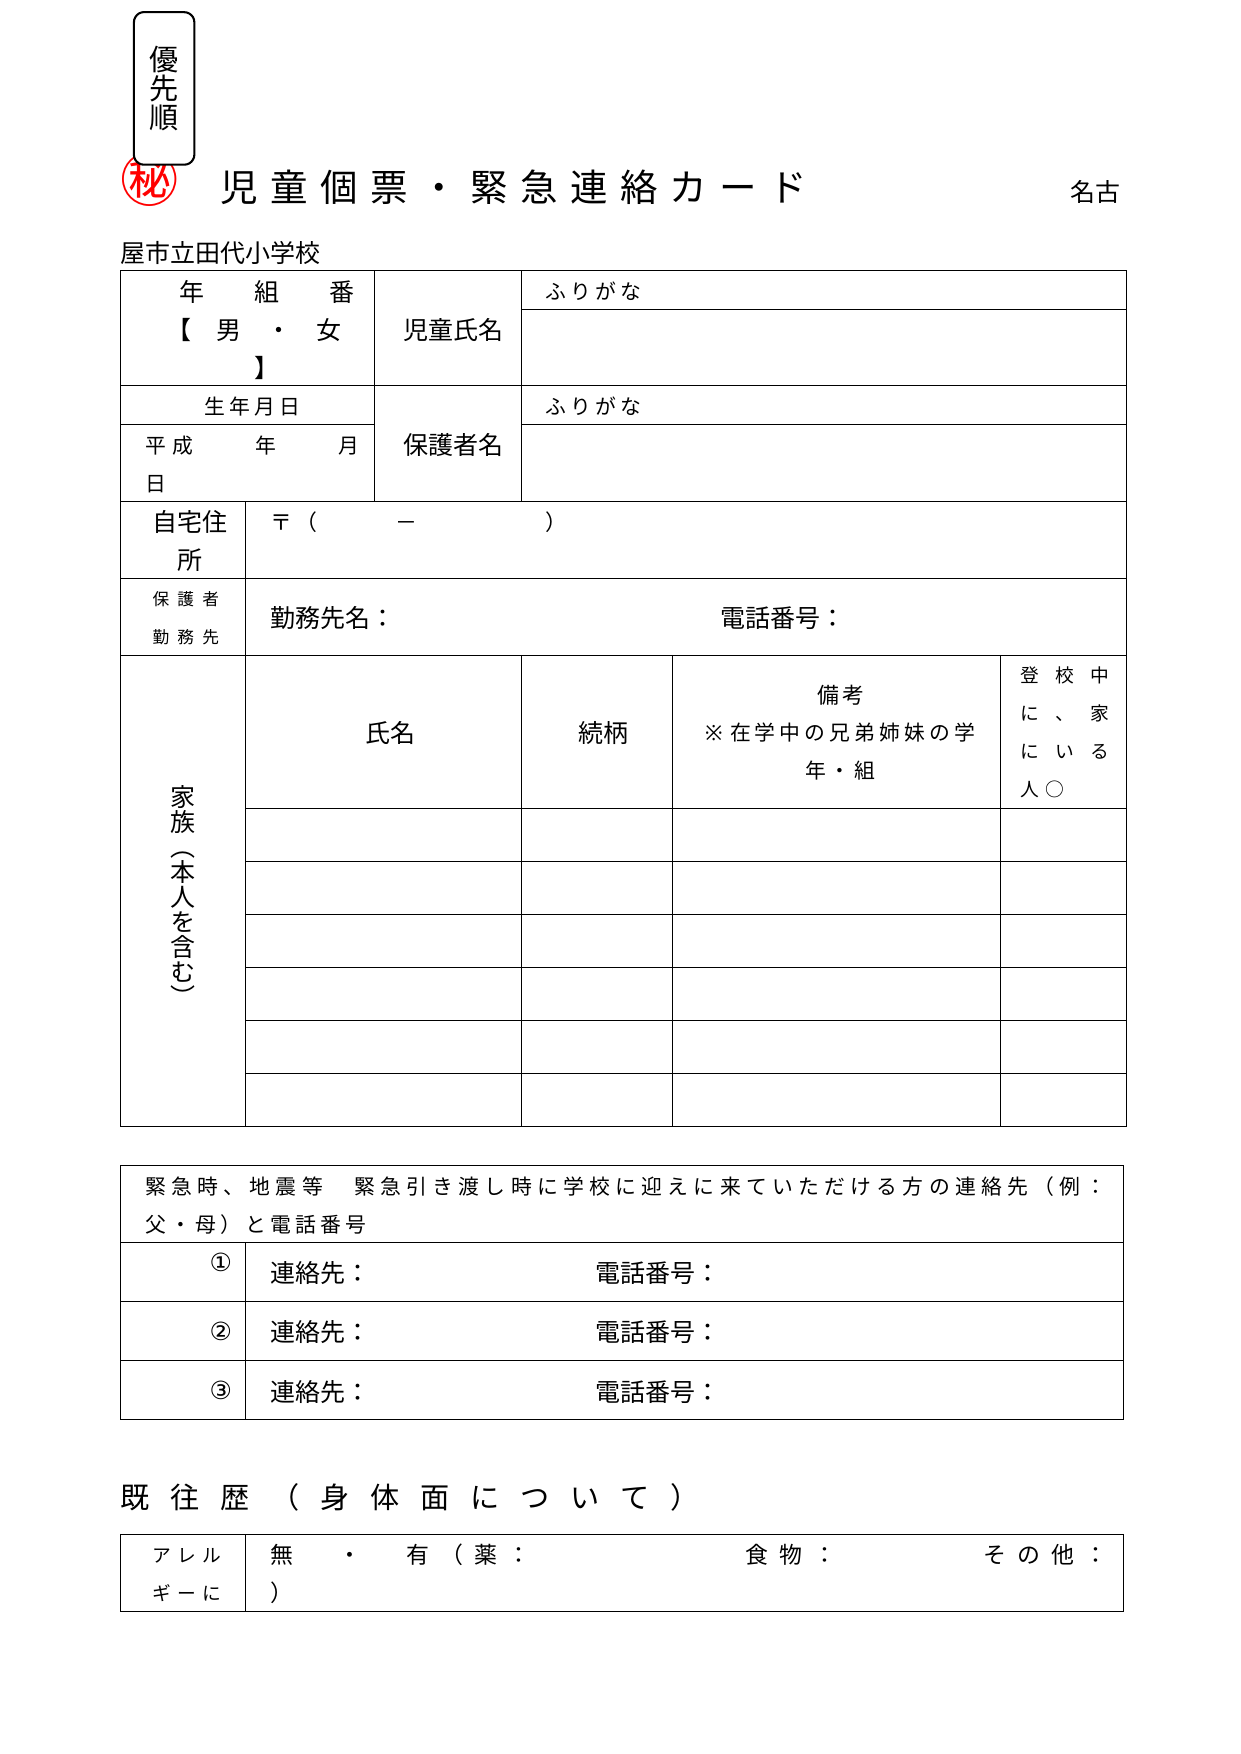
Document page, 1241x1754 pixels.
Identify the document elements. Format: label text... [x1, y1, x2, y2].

table_cell [1001, 862, 1126, 914]
table_cell 連絡先： 電話番号： [246, 1361, 1123, 1419]
table_cell 家族（本人を含む） [121, 656, 245, 1126]
table_cell [1001, 915, 1126, 967]
table_cell 勤務先名： 電話番号： [246, 579, 1126, 655]
table_cell 〒（ － ） [246, 502, 1126, 578]
table_cell 備考 ※在学中の兄弟姉妹の学年・組 [673, 656, 1000, 807]
table_cell [246, 968, 521, 1020]
table_cell [1001, 809, 1126, 861]
table_cell 氏名 [246, 656, 521, 807]
table_cell 続柄 [522, 656, 672, 807]
table_header ふりがな [522, 271, 1126, 309]
table_cell [673, 968, 1000, 1020]
table_cell [246, 862, 521, 914]
table_cell 連絡先： 電話番号： [246, 1243, 1123, 1301]
table_cell 登校中に、家にいる人○ [1001, 656, 1126, 807]
table_cell ③ [121, 1361, 245, 1419]
table_cell [522, 862, 672, 914]
table_cell [246, 915, 521, 967]
table_cell [246, 809, 521, 861]
table_cell [522, 1074, 672, 1126]
table_cell 平成 年 月 日 [121, 425, 374, 501]
table_cell [522, 968, 672, 1020]
table_cell [673, 1021, 1000, 1073]
table_cell ふりがな [522, 386, 1126, 424]
table_cell [522, 915, 672, 967]
table_header 児童氏名 [375, 271, 521, 385]
table_cell [522, 310, 1126, 385]
table_cell [1001, 1074, 1126, 1126]
table_cell ① [121, 1243, 245, 1301]
table_cell [673, 862, 1000, 914]
table_cell [522, 809, 672, 861]
table_cell 連絡先： 電話番号： [246, 1302, 1123, 1360]
table_cell [522, 1021, 672, 1073]
table_cell 自宅住所 [121, 502, 245, 578]
table_cell 生年月日 [121, 386, 374, 424]
table_cell [673, 915, 1000, 967]
table_cell [673, 809, 1000, 861]
table_header 無 ・ 有（薬： 食物： その他： ） [246, 1535, 1123, 1611]
table_cell ② [121, 1302, 245, 1360]
table_cell [246, 1074, 521, 1126]
table_header 年 組 番 【 男 ・ 女 】 [121, 271, 374, 385]
text 既往歴（身体面について） [120, 1458, 1120, 1534]
table_cell [1001, 1021, 1126, 1073]
table_cell [673, 1074, 1000, 1126]
table_header アレルギーについて [121, 1535, 245, 1611]
table_header 緊急時、地震等 緊急引き渡し時に学校に迎えに来ていただける方の連絡先（例：父・母）と電話番号 [121, 1166, 1123, 1242]
table_cell [1001, 968, 1126, 1020]
text ㊙ 児童個票・緊急連絡カード 名古屋市立田代小学校 [120, 119, 1120, 270]
table_cell [522, 425, 1126, 501]
table_cell 保護者名 [375, 386, 521, 501]
table_cell 保護者勤務先 [121, 579, 245, 655]
table_cell [246, 1021, 521, 1073]
